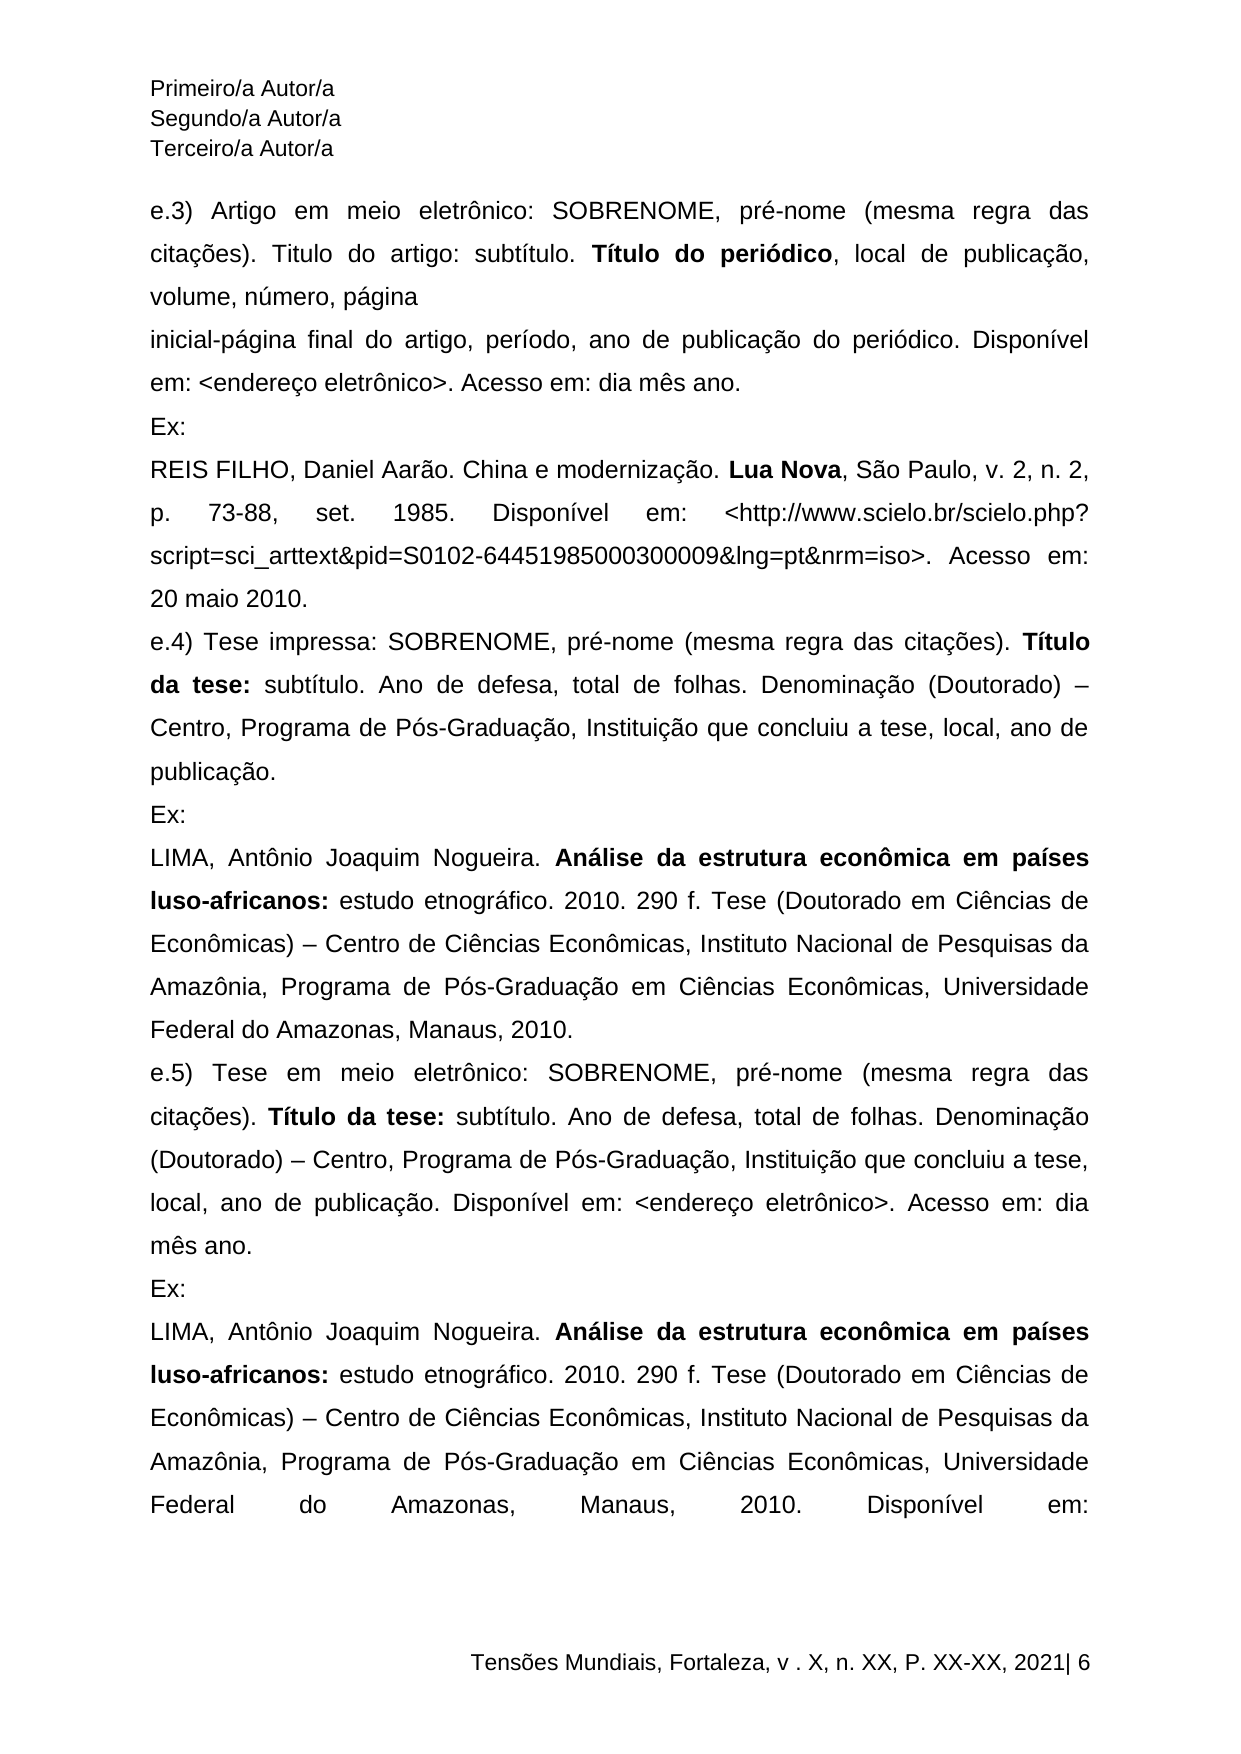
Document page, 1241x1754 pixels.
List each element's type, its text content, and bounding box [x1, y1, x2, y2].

text e.3) Artigo em meio eletrônico: SOBRENOME, pré-nome (mesma regra das citações). Titulo do artigo: subtítulo. Título do periódico, local de publicação, volume, número, página [150, 196, 1090, 311]
text Ex: [150, 1274, 1090, 1303]
text e.4) Tese impressa: SOBRENOME, pré-nome (mesma regra das citações). Título da tese: subtítulo. Ano de defesa, total de folhas. Denominação (Doutorado) – Centro, Programa de Pós-Graduação, Instituição que concluiu a tese, local, ano de publicação. [150, 627, 1090, 785]
text inicial-página final do artigo, período, ano de publicação do periódico. Disponível em: <endereço eletrônico>. Acesso em: dia mês ano. [150, 325, 1090, 397]
text Ex: [150, 799, 1090, 828]
text LIMA, Antônio Joaquim Nogueira. Análise da estrutura econômica em países luso-africanos: estudo etnográfico. 2010. 290 f. Tese (Doutorado em Ciências de Econômicas) – Centro de Ciências Econômicas, Instituto Nacional de Pesquisas da Amazônia, Programa de Pós-Graduação em Ciências Econômicas, Universidade Federal do Amazonas, Manaus, 2010. [150, 843, 1090, 1044]
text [150, 1317, 1090, 1518]
text e.5) Tese em meio eletrônico: SOBRENOME, pré-nome (mesma regra das citações). Título da tese: subtítulo. Ano de defesa, total de folhas. Denominação (Doutorado) – Centro, Programa de Pós-Graduação, Instituição que concluiu a tese, local, ano de publicação. Disponível em: <endereço eletrônico>. Acesso em: dia mês ano. [150, 1058, 1090, 1259]
text REIS FILHO, Daniel Aarão. China e modernização. Lua Nova, São Paulo, v. 2, n. 2, p. 73-88, set. 1985. Disponível em: <http://www.scielo.br/scielo.php?script=sci_arttext&pid=S0102-64451985000300009&lng=pt&nrm=iso>. Acesso em: 20 maio 2010. [150, 454, 1090, 613]
text Ex: [150, 411, 1090, 440]
